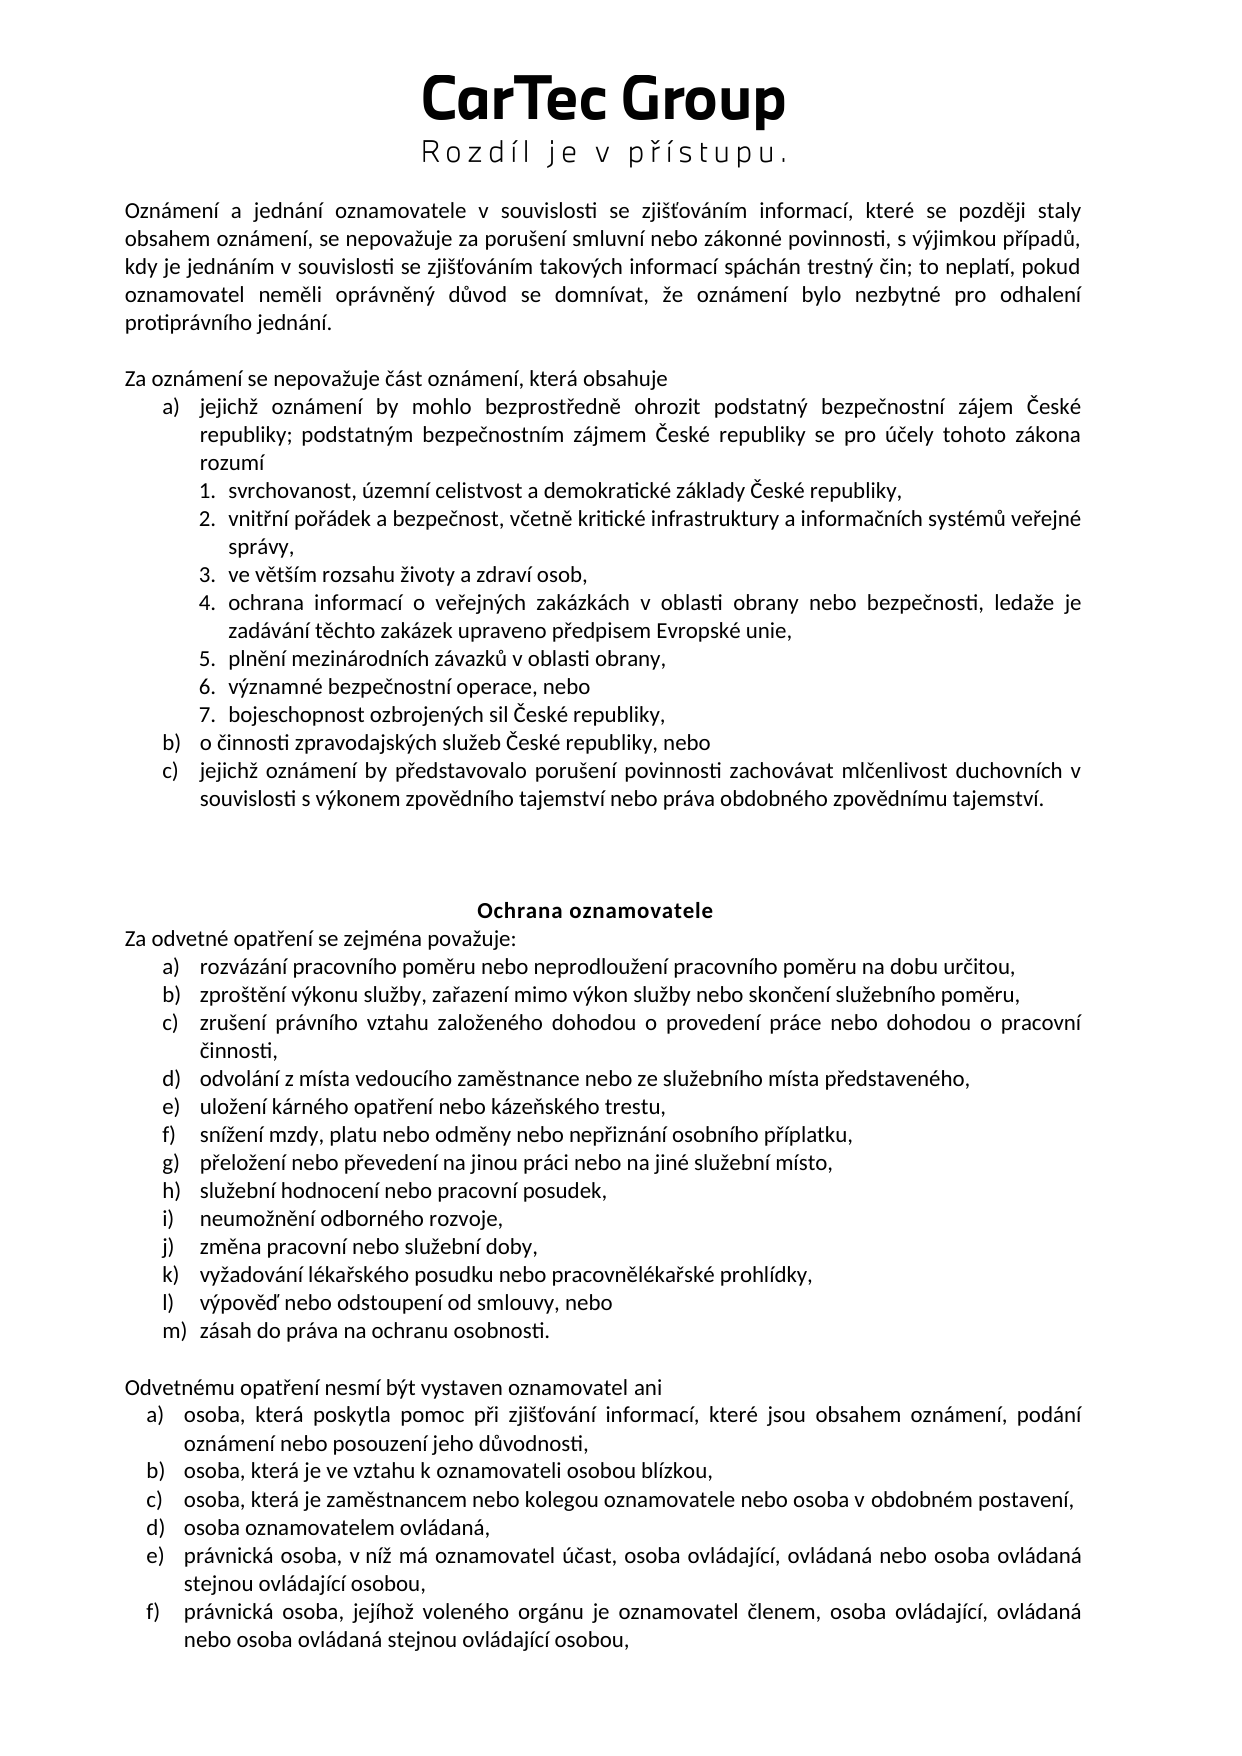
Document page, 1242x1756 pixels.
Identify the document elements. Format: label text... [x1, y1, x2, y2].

list rozvázání pracovního poměru nebo neprodloužení pracovního poměru na dobu určitou, [162, 952, 1083, 980]
list osoba, která je zaměstnancem nebo kolegou oznamovatele nebo osoba v obdobném postavení, [146, 1485, 1083, 1513]
list jejichž oznámení by představovalo porušení povinnosti zachovávat mlčenlivost duchovních v souvislosti s výkonem zpovědního tajemství nebo práva obdobného zpovědnímu tajemství. [162, 756, 1083, 812]
list právnická osoba, v níž má oznamovatel účast, osoba ovládající, ovládaná nebo osoba ovládaná stejnou ovládající osobou, [146, 1541, 1083, 1597]
text Za odvetné opatření se zejména považuje: [124, 924, 1083, 952]
list zproštění výkonu služby, zařazení mimo výkon služby nebo skončení služebního poměru, [162, 980, 1083, 1008]
list neumožnění odborného rozvoje, [162, 1204, 1083, 1232]
list vnitřní pořádek a bezpečnost, včetně kritické infrastruktury a informačních systémů veřejné správy, [198, 504, 1083, 560]
text Za oznámení se nepovažuje část oznámení, která obsahuje [124, 364, 1083, 392]
list o činnosti zpravodajských služeb České republiky, nebo [162, 728, 1083, 756]
list svrchovanost, územní celistvost a demokratické základy České republiky, [198, 476, 1083, 504]
list bojeschopnost ozbrojených sil České republiky, [198, 700, 1083, 728]
list plnění mezinárodních závazků v oblasti obrany, [198, 644, 1083, 672]
list ve větším rozsahu životy a zdraví osob, [198, 560, 1083, 588]
list zásah do práva na ochranu osobnosti. [162, 1317, 1083, 1344]
text Oznámení a jednání oznamovatele v souvislosti se zjišťováním informací, které se později staly obsahem oznámení, se nepovažuje za porušení smluvní nebo zákonné povinnosti, s výjimkou případů, kdy je jednáním v souvislosti se zjišťováním takových informací spáchán trestný čin; to neplatí, pokud oznamovatel neměli oprávněný důvod se domnívat, že oznámení bylo nezbytné pro odhalení protiprávního jednání. [124, 196, 1083, 336]
list významné bezpečnostní operace, nebo [198, 672, 1083, 700]
list zrušení právního vztahu založeného dohodou o provedení práce nebo dohodou o pracovní činnosti, [162, 1008, 1083, 1064]
list uložení kárného opatření nebo kázeňského trestu, [162, 1092, 1083, 1120]
list osoba, která poskytla pomoc při zjišťování informací, které jsou obsahem oznámení, podání oznámení nebo posouzení jeho důvodnosti, [146, 1401, 1083, 1457]
list osoba oznamovatelem ovládaná, [146, 1513, 1083, 1541]
list výpověď nebo odstoupení od smlouvy, nebo [162, 1288, 1083, 1317]
list přeložení nebo převedení na jinou práci nebo na jiné služební místo, [162, 1148, 1083, 1176]
list ochrana informací o veřejných zakázkách v oblasti obrany nebo bezpečnosti, ledaže je zadávání těchto zakázek upraveno předpisem Evropské unie, [198, 588, 1083, 644]
text Ochrana oznamovatele [477, 896, 1083, 924]
text Odvetnému opatření nesmí být vystaven oznamovatel ani [124, 1373, 1083, 1401]
list služební hodnocení nebo pracovní posudek, [162, 1176, 1083, 1204]
picture [423, 75, 785, 168]
list snížení mzdy, platu nebo odměny nebo nepřiznání osobního příplatku, [162, 1120, 1083, 1148]
list jejichž oznámení by mohlo bezprostředně ohrozit podstatný bezpečnostní zájem České republiky; podstatným bezpečnostním zájmem České republiky se pro účely tohoto zákona rozumí [162, 392, 1083, 476]
list vyžadování lékařského posudku nebo pracovnělékařské prohlídky, [162, 1261, 1083, 1288]
list osoba, která je ve vztahu k oznamovateli osobou blízkou, [146, 1457, 1083, 1485]
list změna pracovní nebo služební doby, [162, 1232, 1083, 1261]
list právnická osoba, jejíhož voleného orgánu je oznamovatel členem, osoba ovládající, ovládaná nebo osoba ovládaná stejnou ovládající osobou, [146, 1597, 1083, 1653]
list odvolání z místa vedoucího zaměstnance nebo ze služebního místa představeného, [162, 1064, 1083, 1092]
